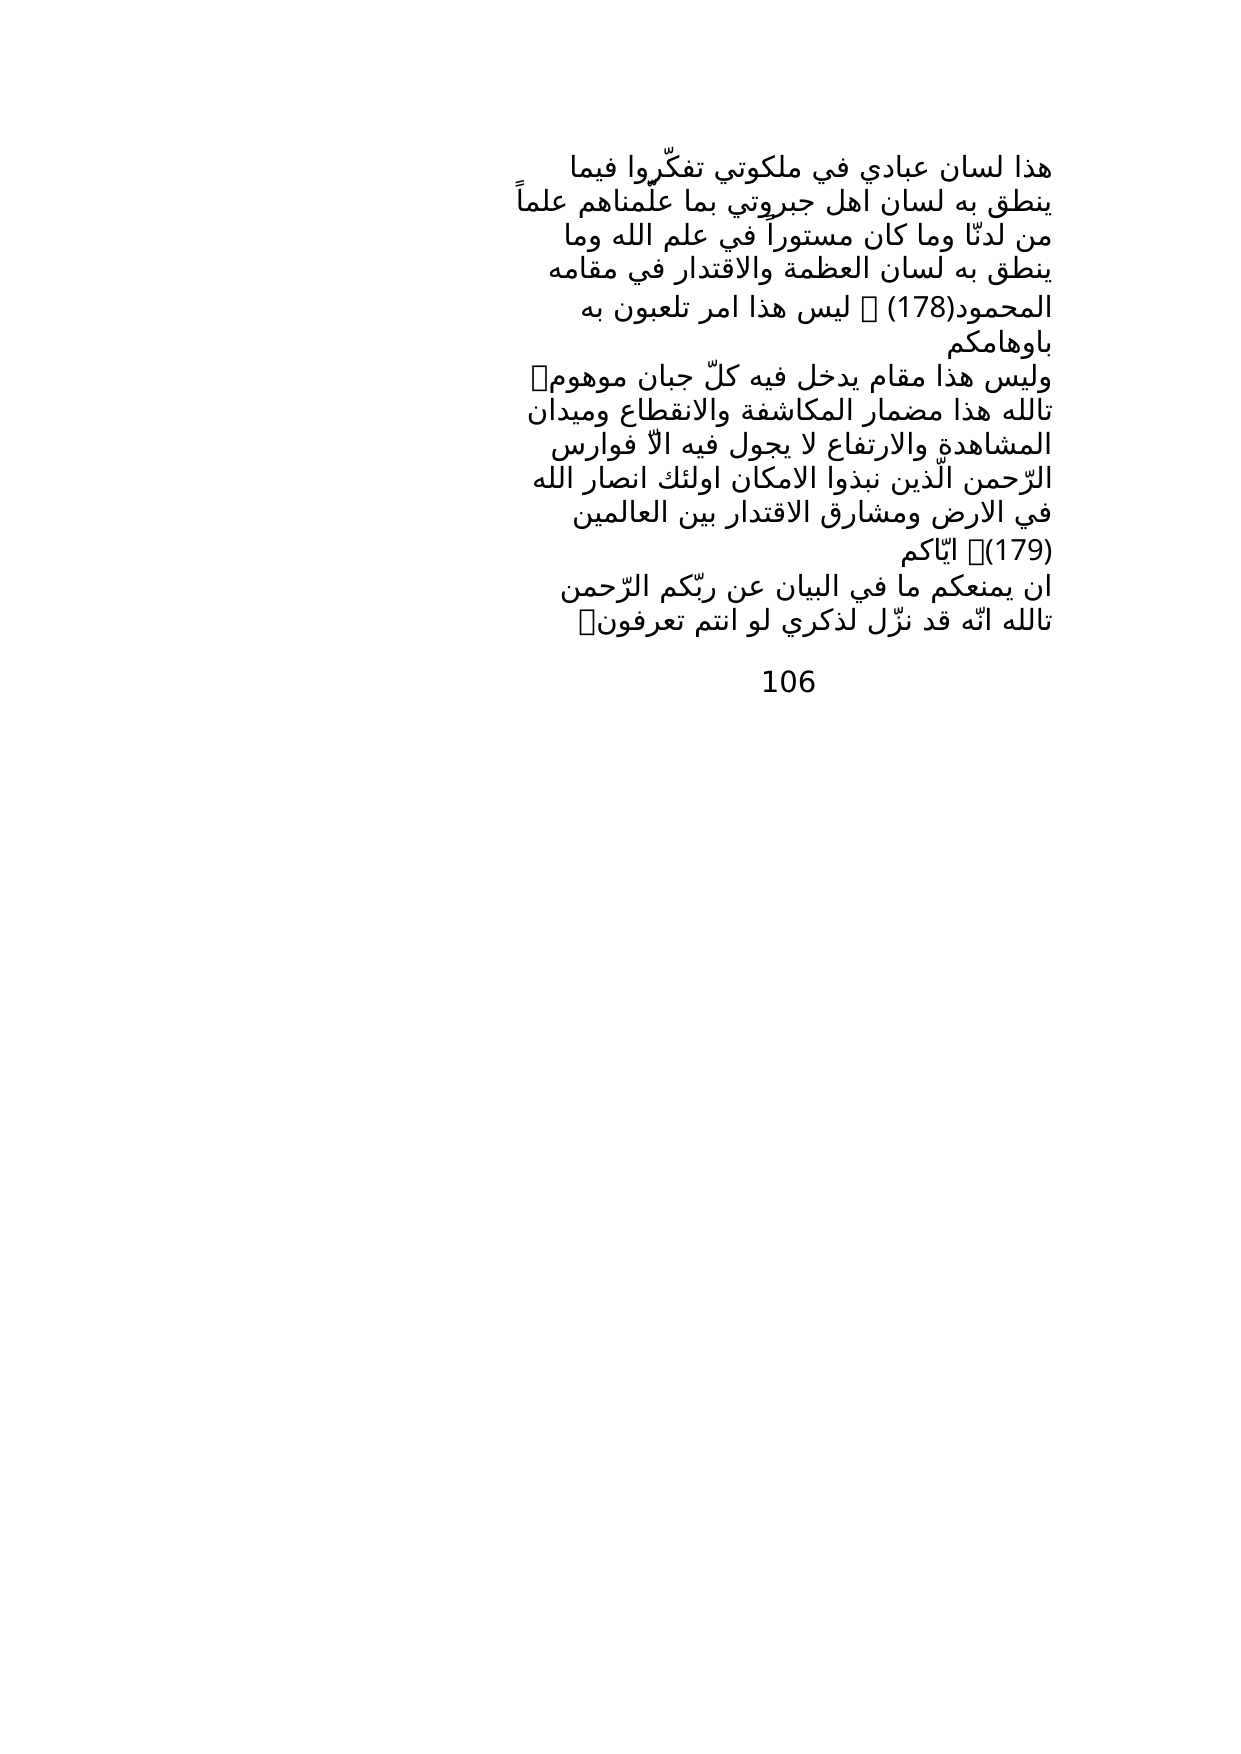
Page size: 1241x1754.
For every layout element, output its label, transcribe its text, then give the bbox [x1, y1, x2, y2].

text 106 [525, 666, 1053, 699]
text هذا لسان عبادي في ملكوتي تفكّروا فيما ينطق به لسان اهل جبروتي بما علّمناهم علماً من لدنّا وما كان مستوراً في علم الله وما ينطق به لسان العظمة والاقتدار في مقامه المحمود (178) ليس هذا امر تلعبون به باوهامكم وليس هذا مقام يدخل فيه كلّ جبان موهوم تالله هذا مضمار المكاشفة والانقطاع وميدان المشاهدة والارتفاع لا يجول فيه الاّ فوارس الرّحمن الّذين نبذوا الامكان اولئك انصار الله في الارض ومشارق الاقتدار بين العالمين(179) ايّاكم ان يمنعكم ما في البيان عن ربّكم الرّحمن تالله انّه قد نزّل لذكري لو انتم تعرفون [487, 150, 1053, 666]
